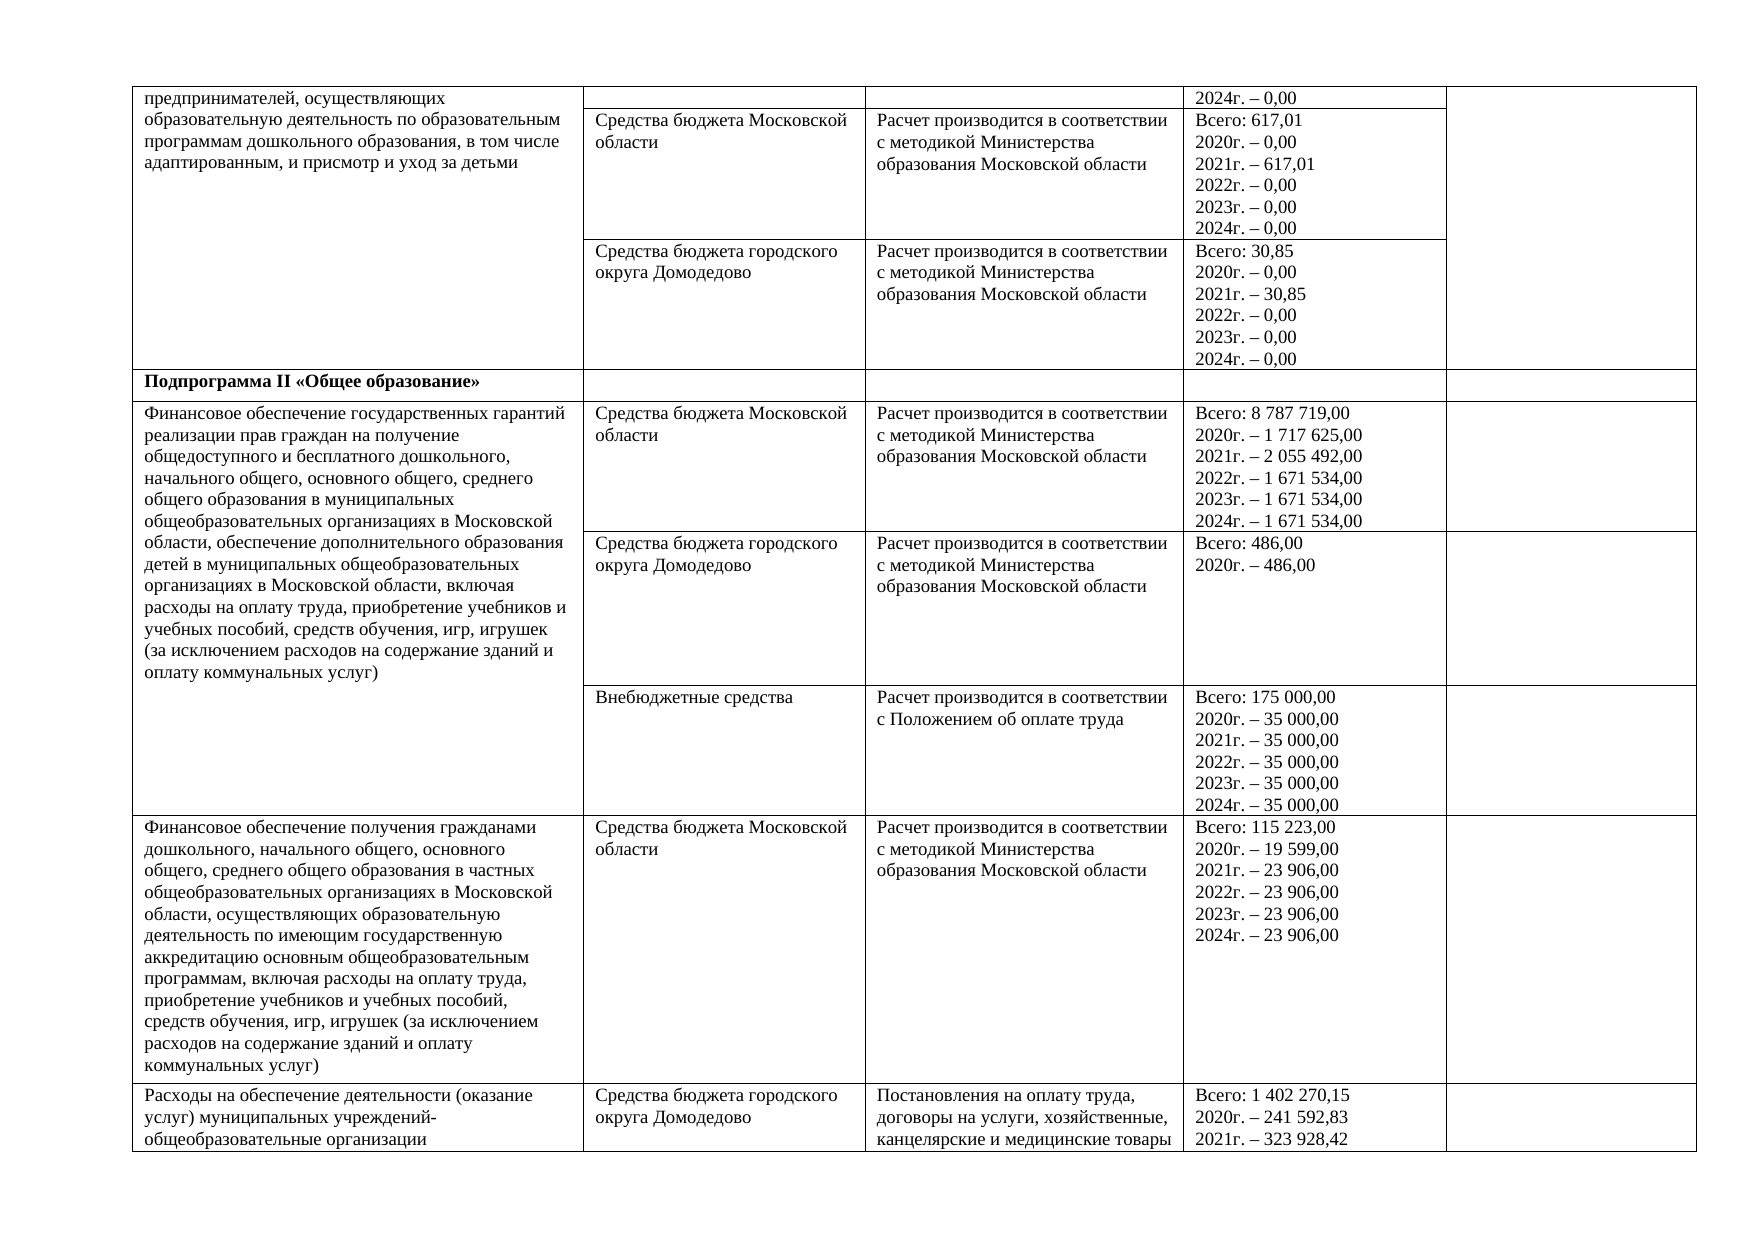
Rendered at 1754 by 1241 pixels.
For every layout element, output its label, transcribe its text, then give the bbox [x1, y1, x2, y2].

table_cell Средства бюджета Московской области [584, 109, 865, 239]
table_cell Расчет производится в соответствии с Положением об оплате труда [866, 686, 1183, 815]
table_cell Всего: 617,01 2020г. – 0,00 2021г. – 617,01 2022г. – 0,00 2023г. – 0,00 2024г. – 0,00 [1184, 109, 1446, 239]
table_cell Всего: 30,85 2020г. – 0,00 2021г. – 30,85 2022г. – 0,00 2023г. – 0,00 2024г. – 0,00 [1184, 240, 1446, 369]
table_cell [866, 87, 1183, 108]
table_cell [584, 87, 865, 108]
table_cell Всего: 8 787 719,00 2020г. – 1 717 625,00 2021г. – 2 055 492,00 2022г. – 1 671 534,00 2023г. – 1 671 534,00 2024г. – 1 671 534,00 [1184, 402, 1446, 531]
table_cell [1447, 532, 1696, 685]
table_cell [133, 1084, 583, 1151]
table_cell Средства бюджета городского округа Домодедово [584, 532, 865, 685]
table_cell Подпрограмма II «Общее образование» [133, 370, 583, 401]
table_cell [1184, 87, 1446, 108]
table_cell Финансовое обеспечение получения гражданами дошкольного, начального общего, основного общего, среднего общего образования в частных общеобразовательных организациях в Московской области, осуществляющих образовательную деятельность по имеющим государственную аккредитацию основным общеобразовательным программам, включая расходы на оплату труда, приобретение учебников и учебных пособий, средств обучения, игр, игрушек (за исключением расходов на содержание зданий и оплату коммунальных услуг) [133, 816, 583, 1083]
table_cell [133, 87, 583, 369]
table_cell [584, 370, 865, 401]
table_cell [584, 1084, 865, 1151]
table_cell [1447, 816, 1696, 1083]
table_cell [866, 1084, 1183, 1151]
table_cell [1184, 1084, 1446, 1151]
table_cell Всего: 115 223,00 2020г. – 19 599,00 2021г. – 23 906,00 2022г. – 23 906,00 2023г. – 23 906,00 2024г. – 23 906,00 [1184, 816, 1446, 1083]
table_cell Финансовое обеспечение государственных гарантий реализации прав граждан на получение общедоступного и бесплатного дошкольного, начального общего, основного общего, среднего общего образования в муниципальных общеобразовательных организациях в Московской области, обеспечение дополнительного образования детей в муниципальных общеобразовательных организациях в Московской области, включая расходы на оплату труда, приобретение учебников и учебных пособий, средств обучения, игр, игрушек (за исключением расходов на содержание зданий и оплату коммунальных услуг) [133, 402, 583, 815]
table_cell Всего: 175 000,00 2020г. – 35 000,00 2021г. – 35 000,00 2022г. – 35 000,00 2023г. – 35 000,00 2024г. – 35 000,00 [1184, 686, 1446, 815]
table_cell [1184, 370, 1446, 401]
table_cell Расчет производится в соответствии с методикой Министерства образования Московской области [866, 109, 1183, 239]
table_cell Средства бюджета Московской области [584, 402, 865, 531]
table_cell Средства бюджета Московской области [584, 816, 865, 1083]
table_cell Расчет производится в соответствии с методикой Министерства образования Московской области [866, 816, 1183, 1083]
table_cell Всего: 486,00 2020г. – 486,00 [1184, 532, 1446, 685]
table_cell [866, 370, 1183, 401]
table_cell Расчет производится в соответствии с методикой Министерства образования Московской области [866, 402, 1183, 531]
table_cell Расчет производится в соответствии с методикой Министерства образования Московской области [866, 532, 1183, 685]
table_cell [1447, 370, 1696, 401]
table_cell [1447, 686, 1696, 815]
table_cell Средства бюджета городского округа Домодедово [584, 240, 865, 369]
table_cell [1447, 1084, 1696, 1151]
table_cell Расчет производится в соответствии с методикой Министерства образования Московской области [866, 240, 1183, 369]
table_cell [1447, 402, 1696, 531]
table_cell [1447, 87, 1696, 369]
table_cell Внебюджетные средства [584, 686, 865, 815]
